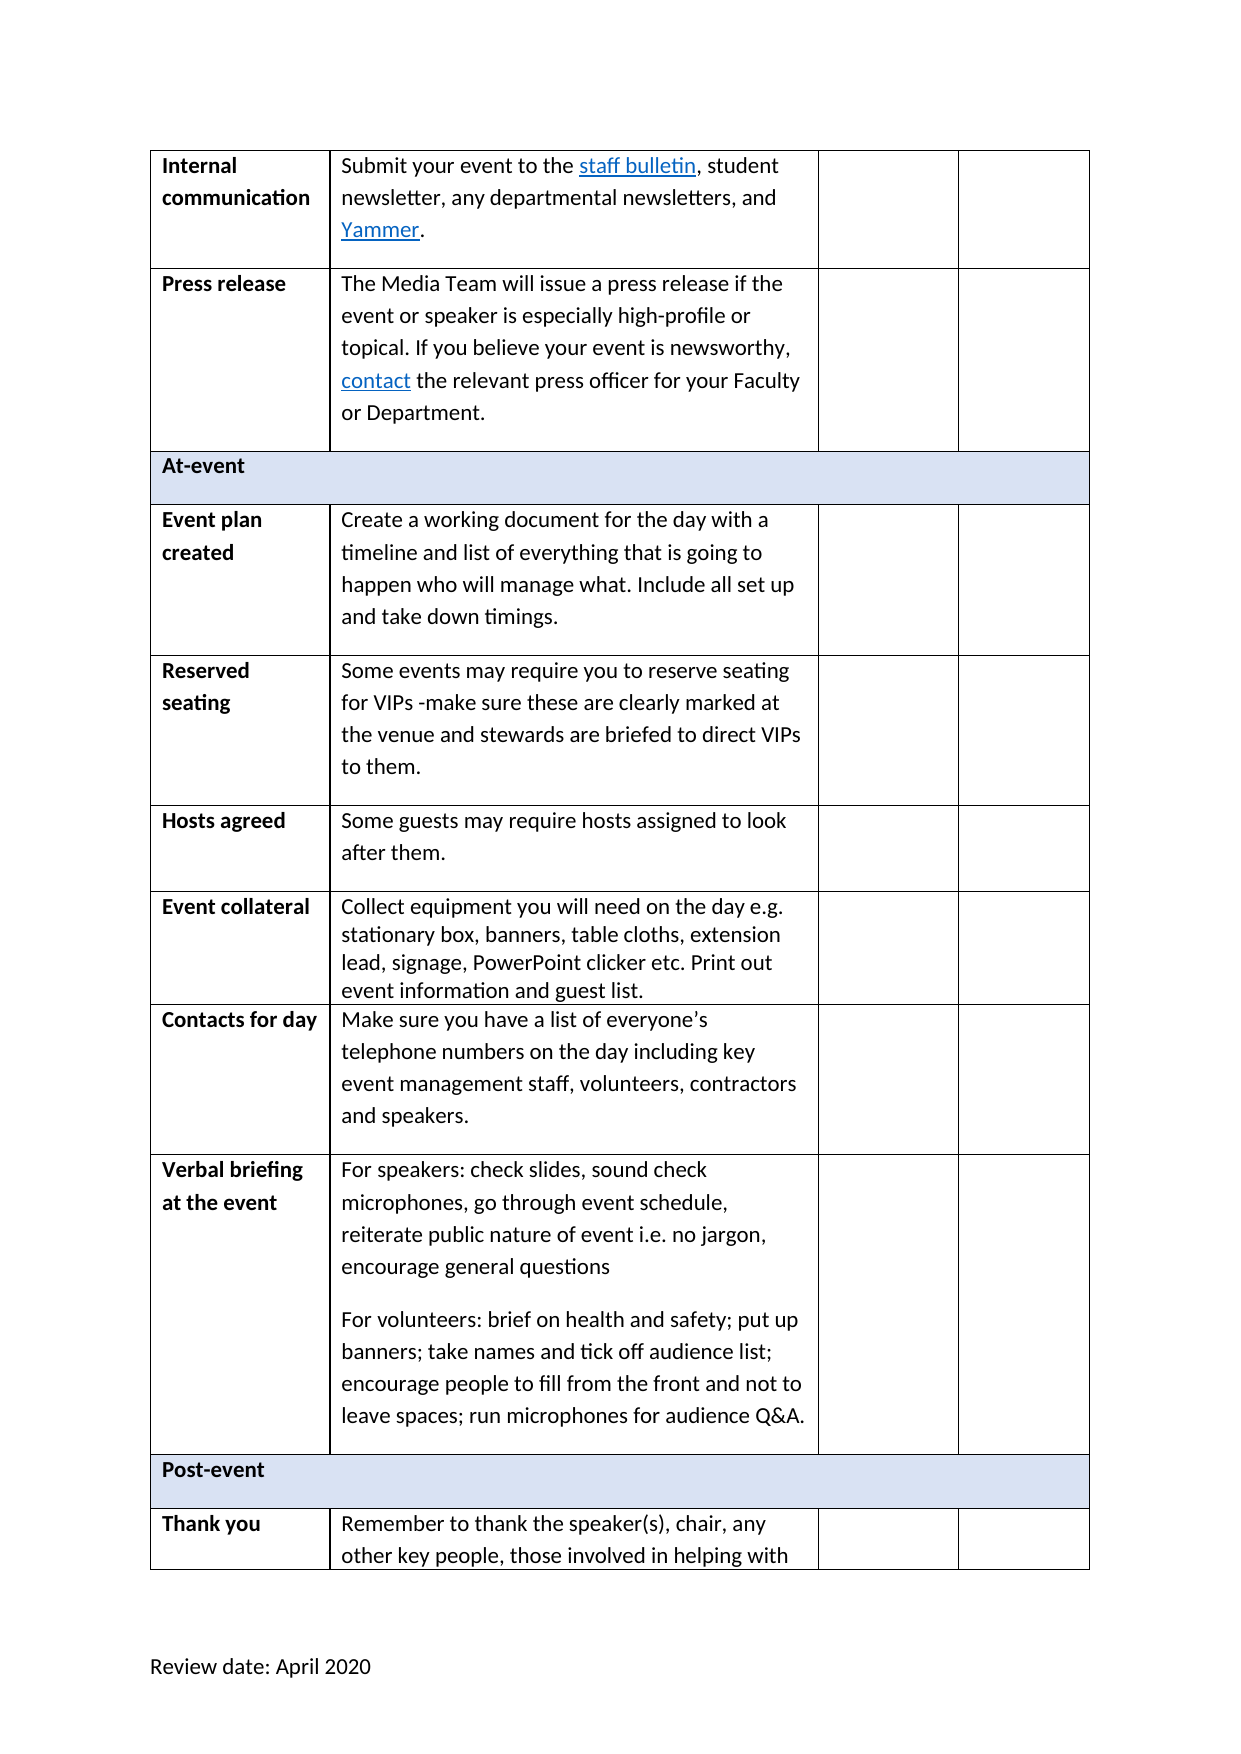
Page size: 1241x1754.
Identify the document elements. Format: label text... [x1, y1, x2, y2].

table_cell Thank you [151, 1509, 329, 1569]
table_cell [819, 806, 958, 891]
table_cell [959, 505, 1089, 655]
table_cell [819, 1509, 958, 1569]
table_cell [819, 1005, 958, 1154]
table_cell [819, 505, 958, 655]
table_cell Event plan created [151, 505, 329, 655]
table_cell Hosts agreed [151, 806, 329, 891]
table_cell At-event [151, 452, 1089, 504]
table_cell [819, 656, 958, 805]
table_cell [819, 269, 958, 451]
table_cell [959, 806, 1089, 891]
table_cell Post-event [151, 1455, 1089, 1508]
table_cell Collect equipment you will need on the day e.g. stationary box, banners, table cloths, extension lead, signage, PowerPoint clicker etc. Print out event information and guest list. [331, 892, 818, 1004]
table_cell [959, 1005, 1089, 1154]
table_cell [959, 656, 1089, 805]
table_cell The Media Team will issue a press release if the event or speaker is especially high-profile or topical. If you believe your event is newsworthy, contact the relevant press officer for your Faculty or Department. [331, 269, 818, 451]
table_cell [819, 1155, 958, 1454]
table_cell [959, 269, 1089, 451]
table_cell [819, 151, 958, 268]
table_cell Make sure you have a list of everyone’s telephone numbers on the day including key event management staff, volunteers, contractors and speakers. [331, 1005, 818, 1154]
table_cell For speakers: check slides, sound check microphones, go through event schedule, reiterate public nature of event i.e. no jargon, encourage general questions For volunteers: brief on health and safety; put up banners; take names and tick off audience list; encourage people to fill from the front and not to leave spaces; run microphones for audience Q&A. [331, 1155, 818, 1454]
table_cell Contacts for day [151, 1005, 329, 1154]
table_cell Some events may require you to reserve seating for VIPs -make sure these are clearly marked at the venue and stewards are briefed to direct VIPs to them. [331, 656, 818, 805]
table_cell Create a working document for the day with a timeline and list of everything that is going to happen who will manage what. Include all set up and take down timings. [331, 505, 818, 655]
table_cell Reserved seating [151, 656, 329, 805]
table_cell [819, 892, 958, 1004]
table_cell Verbal briefing at the event [151, 1155, 329, 1454]
table_cell Press release [151, 269, 329, 451]
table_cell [331, 1509, 818, 1569]
table_cell Event collateral [151, 892, 329, 1004]
table_cell [959, 151, 1089, 268]
table_cell Some guests may require hosts assigned to look after them. [331, 806, 818, 891]
table_cell [959, 892, 1089, 1004]
table_cell Submit your event to the staff bulletin, student newsletter, any departmental newsletters, and Yammer. [331, 151, 818, 268]
table_cell [959, 1509, 1089, 1569]
table_cell Internal communication [151, 151, 329, 268]
table_cell [959, 1155, 1089, 1454]
